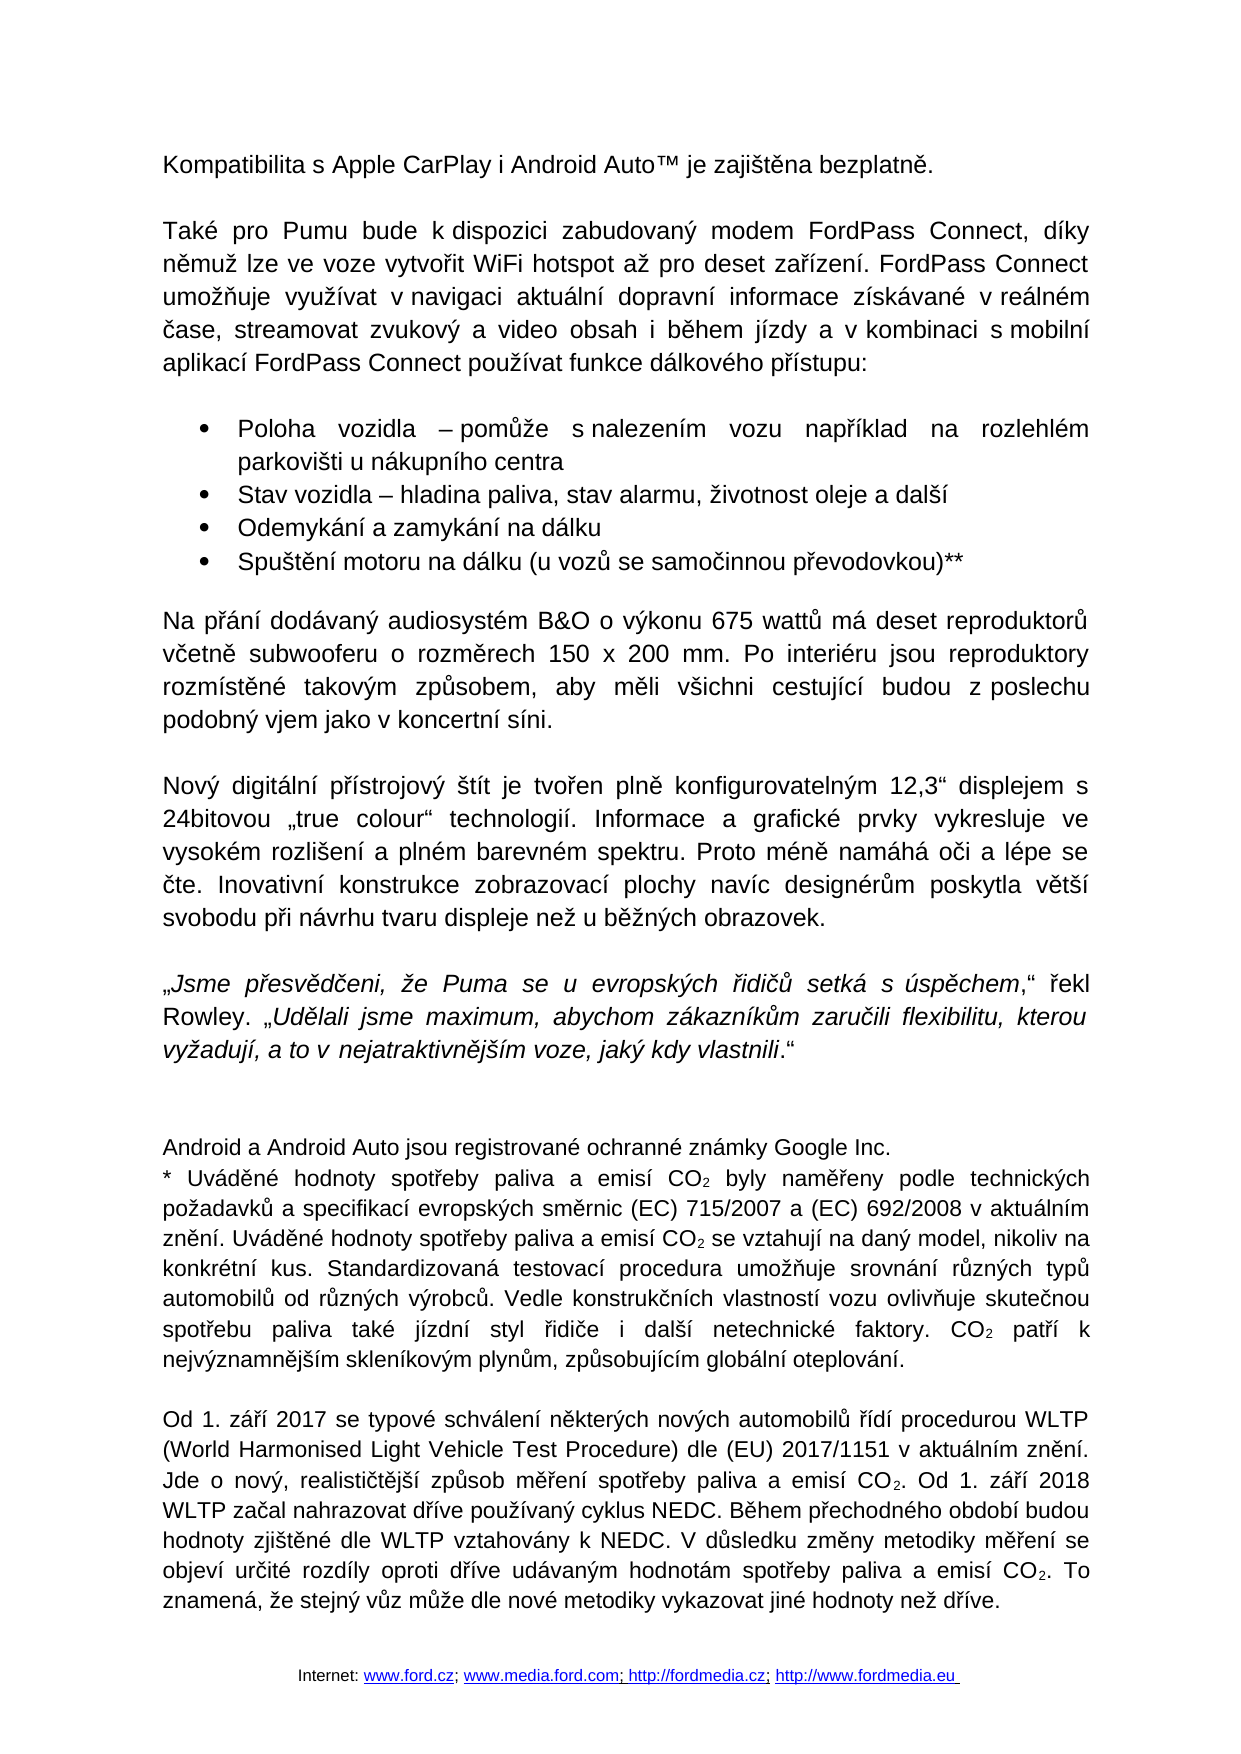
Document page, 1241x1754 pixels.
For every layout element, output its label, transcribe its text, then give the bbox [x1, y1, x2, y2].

list Spuštění motoru na dálku (u vozů se samočinnou převodovkou)** [200, 547, 1090, 575]
text Android a Android Auto jsou registrované ochranné známky Google Inc. [162, 1134, 1090, 1161]
text „Jsme přesvědčeni, že Puma se u evropských řidičů setká s úspěchem,“ řekl Rowley. „Udělali jsme maximum, abychom zákazníkům zaručili flexibilitu, kterou vyžadují, a to v nejatraktivnějším voze, jaký kdy vlastnili.“ [162, 969, 1090, 1064]
text * Uváděné hodnoty spotřeby paliva a emisí CO2 byly naměřeny podle technických požadavků a specifikací evropských směrnic (EC) 715/2007 a (EC) 692/2008 v aktuálním znění. Uváděné hodnoty spotřeby paliva a emisí CO2 se vztahují na daný model, nikoliv na konkrétní kus. Standardizovaná testovací procedura umožňuje srovnání různých typů automobilů od různých výrobců. Vedle konstrukčních vlastností vozu ovlivňuje skutečnou spotřebu paliva také jízdní styl řidiče i další netechnické faktory. CO2 patří k nejvýznamnějším skleníkovým plynům, způsobujícím globální oteplování. [162, 1164, 1090, 1372]
list Odemykání a zamykání na dálku [200, 513, 1090, 542]
text Na přání dodávaný audiosystém B&O o výkonu 675 wattů má deset reproduktorů včetně subwooferu o rozměrech 150 x 200 mm. Po interiéru jsou reproduktory rozmístěné takovým způsobem, aby měli všichni cestující budou z poslechu podobný vjem jako v koncertní síni. [162, 606, 1090, 734]
text Od 1. září 2017 se typové schválení některých nových automobilů řídí procedurou WLTP (World Harmonised Light Vehicle Test Procedure) dle (EU) 2017/1151 v aktuálním znění. Jde o nový, realističtější způsob měření spotřeby paliva a emisí CO2. Od 1. září 2018 WLTP začal nahrazovat dříve používaný cyklus NEDC. Během přechodného období budou hodnoty zjištěné dle WLTP vztahovány k NEDC. V důsledku změny metodiky měření se objeví určité rozdíly oproti dříve udávaným hodnotám spotřeby paliva a emisí CO2. To znamená, že stejný vůz může dle nové metodiky vykazovat jiné hodnoty než dříve. [162, 1406, 1090, 1614]
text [162, 150, 1090, 179]
list Poloha vozidla – pomůže s nalezením vozu například na rozlehlém parkovišti u nákupního centra [200, 414, 1090, 476]
text Nový digitální přístrojový štít je tvořen plně konfigurovatelným 12,3“ displejem s 24bitovou „true colour“ technologií. Informace a grafické prvky vykresluje ve vysokém rozlišení a plném barevném spektru. Proto méně namáhá oči a lépe se čte. Inovativní konstrukce zobrazovací plochy navíc designérům poskytla větší svobodu při návrhu tvaru displeje než u běžných obrazovek. [162, 771, 1090, 932]
text Také pro Pumu bude k dispozici zabudovaný modem FordPass Connect, díky němuž lze ve voze vytvořit WiFi hotspot až pro deset zařízení. FordPass Connect umožňuje využívat v navigaci aktuální dopravní informace získávané v reálném čase, streamovat zvukový a video obsah i během jízdy a v kombinaci s mobilní aplikací FordPass Connect používat funkce dálkového přístupu: [162, 216, 1090, 377]
list Stav vozidla – hladina paliva, stav alarmu, životnost oleje a další [200, 480, 1090, 509]
